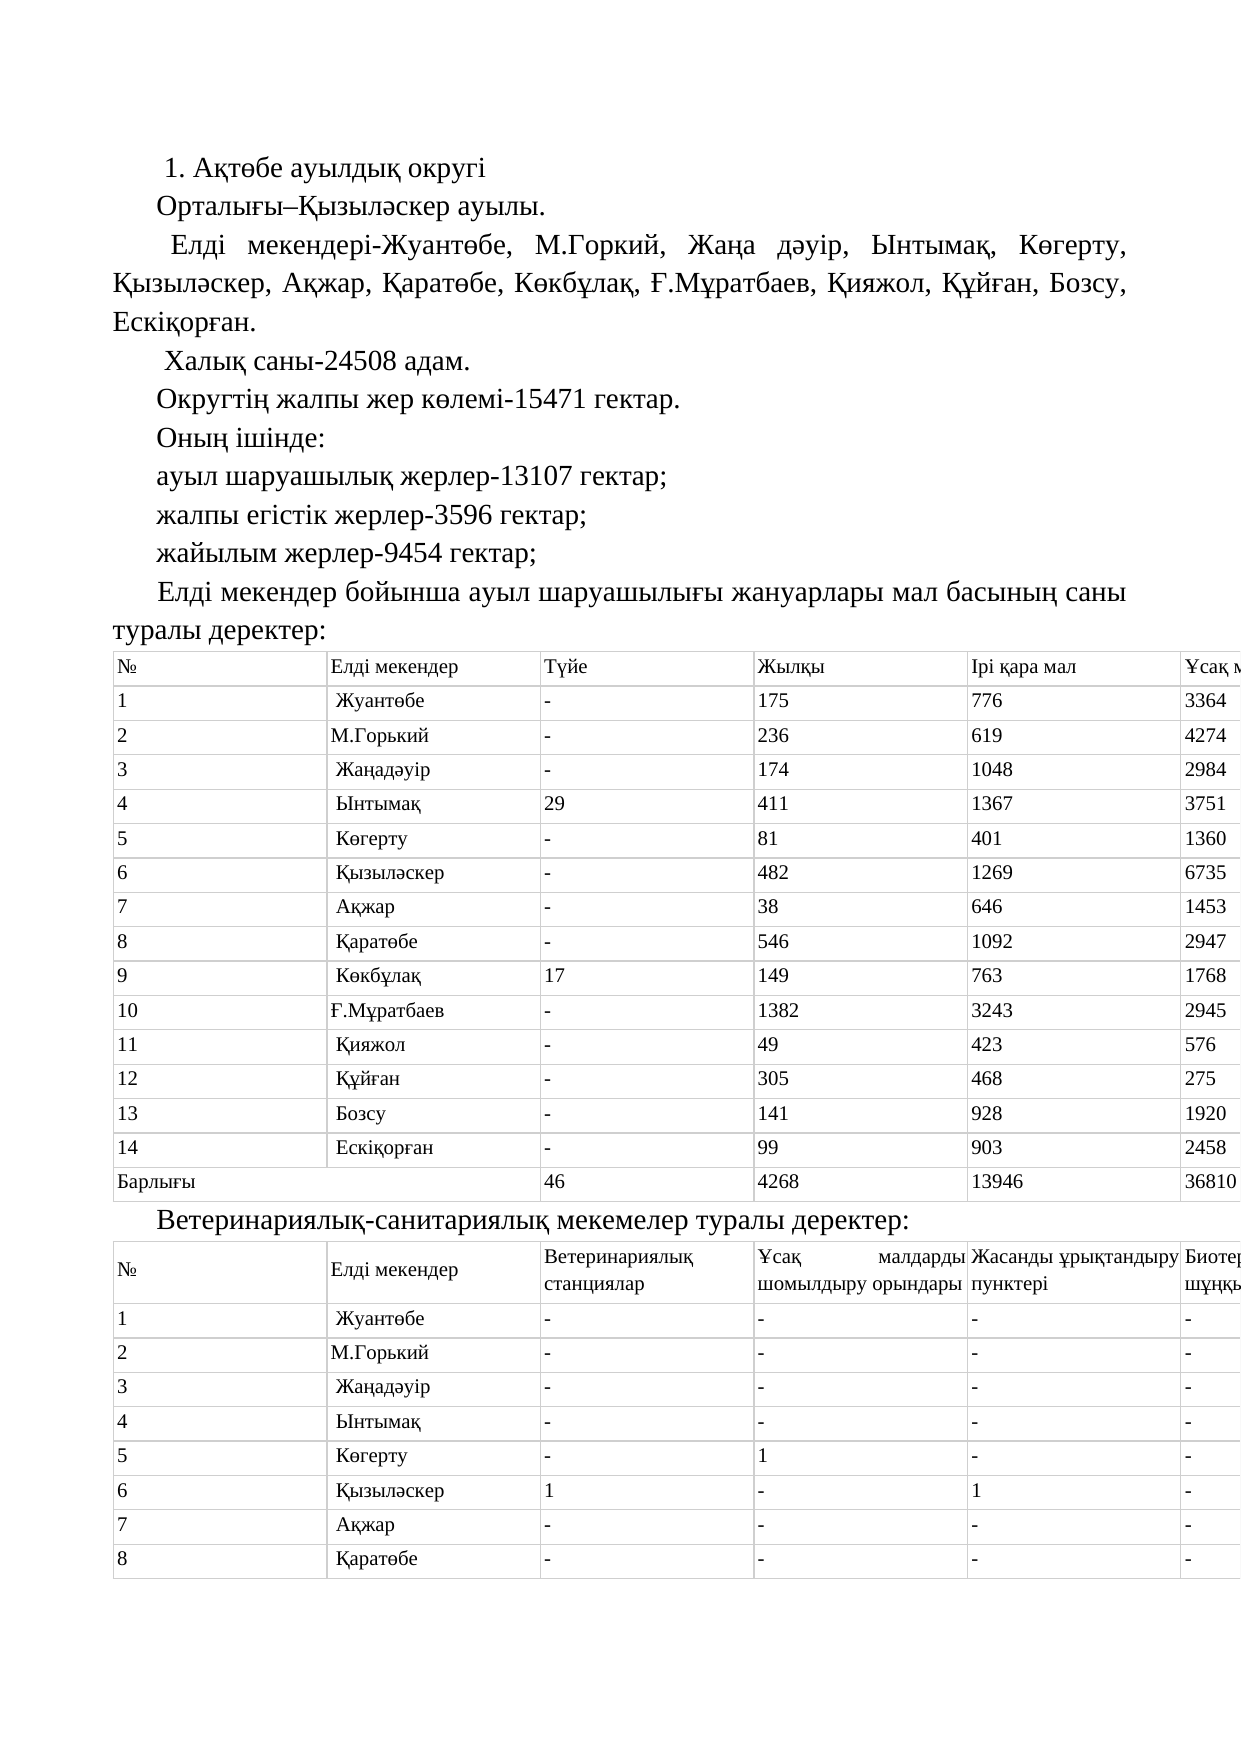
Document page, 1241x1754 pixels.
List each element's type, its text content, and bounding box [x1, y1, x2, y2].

table_cell М.Горький [328, 721, 540, 754]
table_cell Қаратөбе [328, 1545, 540, 1578]
table_cell Жуантөбе [328, 1304, 540, 1337]
table_cell - [755, 1304, 967, 1337]
table_cell 2 [114, 1339, 326, 1372]
table_header Елді мекендер [328, 652, 540, 685]
table_header Жасанды ұрықтандыру пунктері [968, 1242, 1180, 1303]
text ауыл шаруашылық жерлер-13107 гектар; [112, 458, 1128, 492]
table_cell 36810 [1181, 1168, 1240, 1201]
table_cell 10 [114, 996, 326, 1029]
table_cell - [541, 687, 753, 720]
table_cell 401 [968, 824, 1180, 857]
table_cell - [541, 1065, 753, 1098]
table_cell 411 [755, 790, 967, 823]
table_cell 4268 [755, 1168, 967, 1201]
table_cell 482 [755, 859, 967, 892]
table_cell Ақжар [328, 893, 540, 926]
text жайылым жерлер-9454 гектар; [112, 535, 1128, 569]
table_cell - [968, 1304, 1180, 1337]
table_cell - [541, 859, 753, 892]
table_cell - [755, 1339, 967, 1372]
table_cell Қызыләскер [328, 1476, 540, 1509]
table_cell Көгерту [328, 824, 540, 857]
table_cell 149 [755, 962, 967, 995]
text Елді мекендері-Жуантөбе, М.Горкий, Жаңа дәуір, Ынтымақ, Көгерту, Қызыләскер, Ақжар, Қаратөбе, Көкбұлақ, Ғ.Мұратбаев, Қияжол, Құйған, Бозсу, Ескіқорған. [112, 227, 1128, 338]
table_cell 2945 [1181, 996, 1240, 1029]
table_cell 8 [114, 1545, 326, 1578]
table_cell - [755, 1407, 967, 1440]
table_cell - [968, 1510, 1180, 1543]
table_cell 305 [755, 1065, 967, 1098]
table_cell 903 [968, 1134, 1180, 1167]
table_cell - [541, 1442, 753, 1475]
table_header Ұсақ малдарды шомылдыру орындары [755, 1242, 967, 1303]
table_cell 4 [114, 790, 326, 823]
table_cell 546 [755, 927, 967, 960]
table_cell Жаңадәуір [328, 755, 540, 788]
table_cell Қияжол [328, 1030, 540, 1063]
text Орталығы–Қызыләскер ауылы. [112, 188, 1128, 222]
table_cell - [1181, 1339, 1240, 1372]
table_cell 2458 [1181, 1134, 1240, 1167]
table_cell 763 [968, 962, 1180, 995]
table_cell - [541, 1407, 753, 1440]
table_cell 1367 [968, 790, 1180, 823]
table_cell 11 [114, 1030, 326, 1063]
table_cell 141 [755, 1099, 967, 1132]
table_cell Құйған [328, 1065, 540, 1098]
table_cell 1092 [968, 927, 1180, 960]
table_cell - [968, 1407, 1180, 1440]
table_cell - [541, 927, 753, 960]
table_cell Қаратөбе [328, 927, 540, 960]
table_cell М.Горький [328, 1339, 540, 1372]
table_cell Барлығы [114, 1168, 540, 1201]
table_cell 2984 [1181, 755, 1240, 788]
table_cell 646 [968, 893, 1180, 926]
table_cell 8 [114, 927, 326, 960]
table_cell - [541, 1339, 753, 1372]
table_cell 1269 [968, 859, 1180, 892]
table_cell - [968, 1339, 1180, 1372]
table_cell 49 [755, 1030, 967, 1063]
table_cell 2 [114, 721, 326, 754]
table_cell - [541, 755, 753, 788]
table_cell 46 [541, 1168, 753, 1201]
text 1. Ақтөбе ауылдық округі [112, 150, 1128, 183]
table_cell - [541, 1134, 753, 1167]
table_cell 99 [755, 1134, 967, 1167]
table_cell 6 [114, 859, 326, 892]
table_cell 174 [755, 755, 967, 788]
table_cell 7 [114, 893, 326, 926]
table_cell - [1181, 1373, 1240, 1406]
table_cell 576 [1181, 1030, 1240, 1063]
table_cell 13946 [968, 1168, 1180, 1201]
table_cell 4 [114, 1407, 326, 1440]
table_cell - [541, 1030, 753, 1063]
table_cell 5 [114, 1442, 326, 1475]
table_cell Ақжар [328, 1510, 540, 1543]
table_cell 1382 [755, 996, 967, 1029]
table_cell 9 [114, 962, 326, 995]
table_header Жылқы [755, 652, 967, 685]
table_cell 4274 [1181, 721, 1240, 754]
table_cell 1 [114, 1304, 326, 1337]
table_cell - [968, 1545, 1180, 1578]
table_cell - [1181, 1545, 1240, 1578]
table_cell - [1181, 1442, 1240, 1475]
table_cell 1 [114, 687, 326, 720]
table_cell 3 [114, 1373, 326, 1406]
text Округтің жалпы жер көлемі-15471 гектар. [112, 381, 1128, 415]
table_cell 13 [114, 1099, 326, 1132]
table_cell 6735 [1181, 859, 1240, 892]
table_cell - [541, 1304, 753, 1337]
table_cell 7 [114, 1510, 326, 1543]
table_cell - [755, 1510, 967, 1543]
text Ветеринариялық-санитариялық мекемелер туралы деректер: [112, 1202, 1128, 1236]
table_cell - [755, 1545, 967, 1578]
table_cell 1768 [1181, 962, 1240, 995]
table_cell - [968, 1373, 1180, 1406]
table_cell - [755, 1373, 967, 1406]
table_cell - [541, 1545, 753, 1578]
table_cell 1 [541, 1476, 753, 1509]
table_header Елді мекендер [328, 1242, 540, 1303]
table_cell 1453 [1181, 893, 1240, 926]
table_header Түйе [541, 652, 753, 685]
table_cell - [1181, 1407, 1240, 1440]
table_cell Ынтымақ [328, 790, 540, 823]
table_cell 3 [114, 755, 326, 788]
table_cell - [1181, 1476, 1240, 1509]
table_header № [114, 1242, 326, 1303]
table_cell 928 [968, 1099, 1180, 1132]
table_header № [114, 652, 326, 685]
table_cell 1 [968, 1476, 1180, 1509]
table_cell 3243 [968, 996, 1180, 1029]
table_cell - [1181, 1510, 1240, 1543]
table_cell - [541, 1373, 753, 1406]
table_cell - [541, 893, 753, 926]
table_cell - [541, 1099, 753, 1132]
table_cell - [541, 824, 753, 857]
table_cell - [1181, 1304, 1240, 1337]
table_cell 3751 [1181, 790, 1240, 823]
table_cell Қызыләскер [328, 859, 540, 892]
table_cell 5 [114, 824, 326, 857]
table_cell Көгерту [328, 1442, 540, 1475]
table_cell - [541, 721, 753, 754]
table_cell 619 [968, 721, 1180, 754]
table_cell 776 [968, 687, 1180, 720]
table_cell 14 [114, 1134, 326, 1167]
table_header Ветеринариялық станциялар [541, 1242, 753, 1303]
table_cell - [541, 996, 753, 1029]
table_cell 468 [968, 1065, 1180, 1098]
table_cell Бозсу [328, 1099, 540, 1132]
table_cell - [541, 1510, 753, 1543]
table_cell 3364 [1181, 687, 1240, 720]
table_cell 1 [755, 1442, 967, 1475]
text Елді мекендер бойынша ауыл шаруашылығы жануарлары мал басының саны туралы деректер: [112, 574, 1128, 646]
table_cell 38 [755, 893, 967, 926]
text Халық саны-24508 адам. [112, 343, 1128, 376]
table_cell Ғ.Мұратбаев [328, 996, 540, 1029]
table_cell 1048 [968, 755, 1180, 788]
table_cell Жуантөбе [328, 687, 540, 720]
table_cell 6 [114, 1476, 326, 1509]
table_cell 275 [1181, 1065, 1240, 1098]
table_cell 12 [114, 1065, 326, 1098]
text Оның ішінде: [112, 420, 1128, 453]
table_cell 175 [755, 687, 967, 720]
table_cell 29 [541, 790, 753, 823]
table_cell Ынтымақ [328, 1407, 540, 1440]
table_cell 236 [755, 721, 967, 754]
table_header Биотермиялық шұңқырлар [1181, 1242, 1240, 1303]
table_cell Ескіқорған [328, 1134, 540, 1167]
text жалпы егістік жерлер-3596 гектар; [112, 497, 1128, 530]
table_cell - [755, 1476, 967, 1509]
table_cell 2947 [1181, 927, 1240, 960]
table_cell Көкбұлақ [328, 962, 540, 995]
table_header Ірі қара мал [968, 652, 1180, 685]
table_cell Жаңадәуір [328, 1373, 540, 1406]
table_header Ұсақ мал [1181, 652, 1240, 685]
table_cell - [968, 1442, 1180, 1475]
table_cell 1920 [1181, 1099, 1240, 1132]
table_cell 81 [755, 824, 967, 857]
table_cell 423 [968, 1030, 1180, 1063]
table_cell 1360 [1181, 824, 1240, 857]
table_cell 17 [541, 962, 753, 995]
